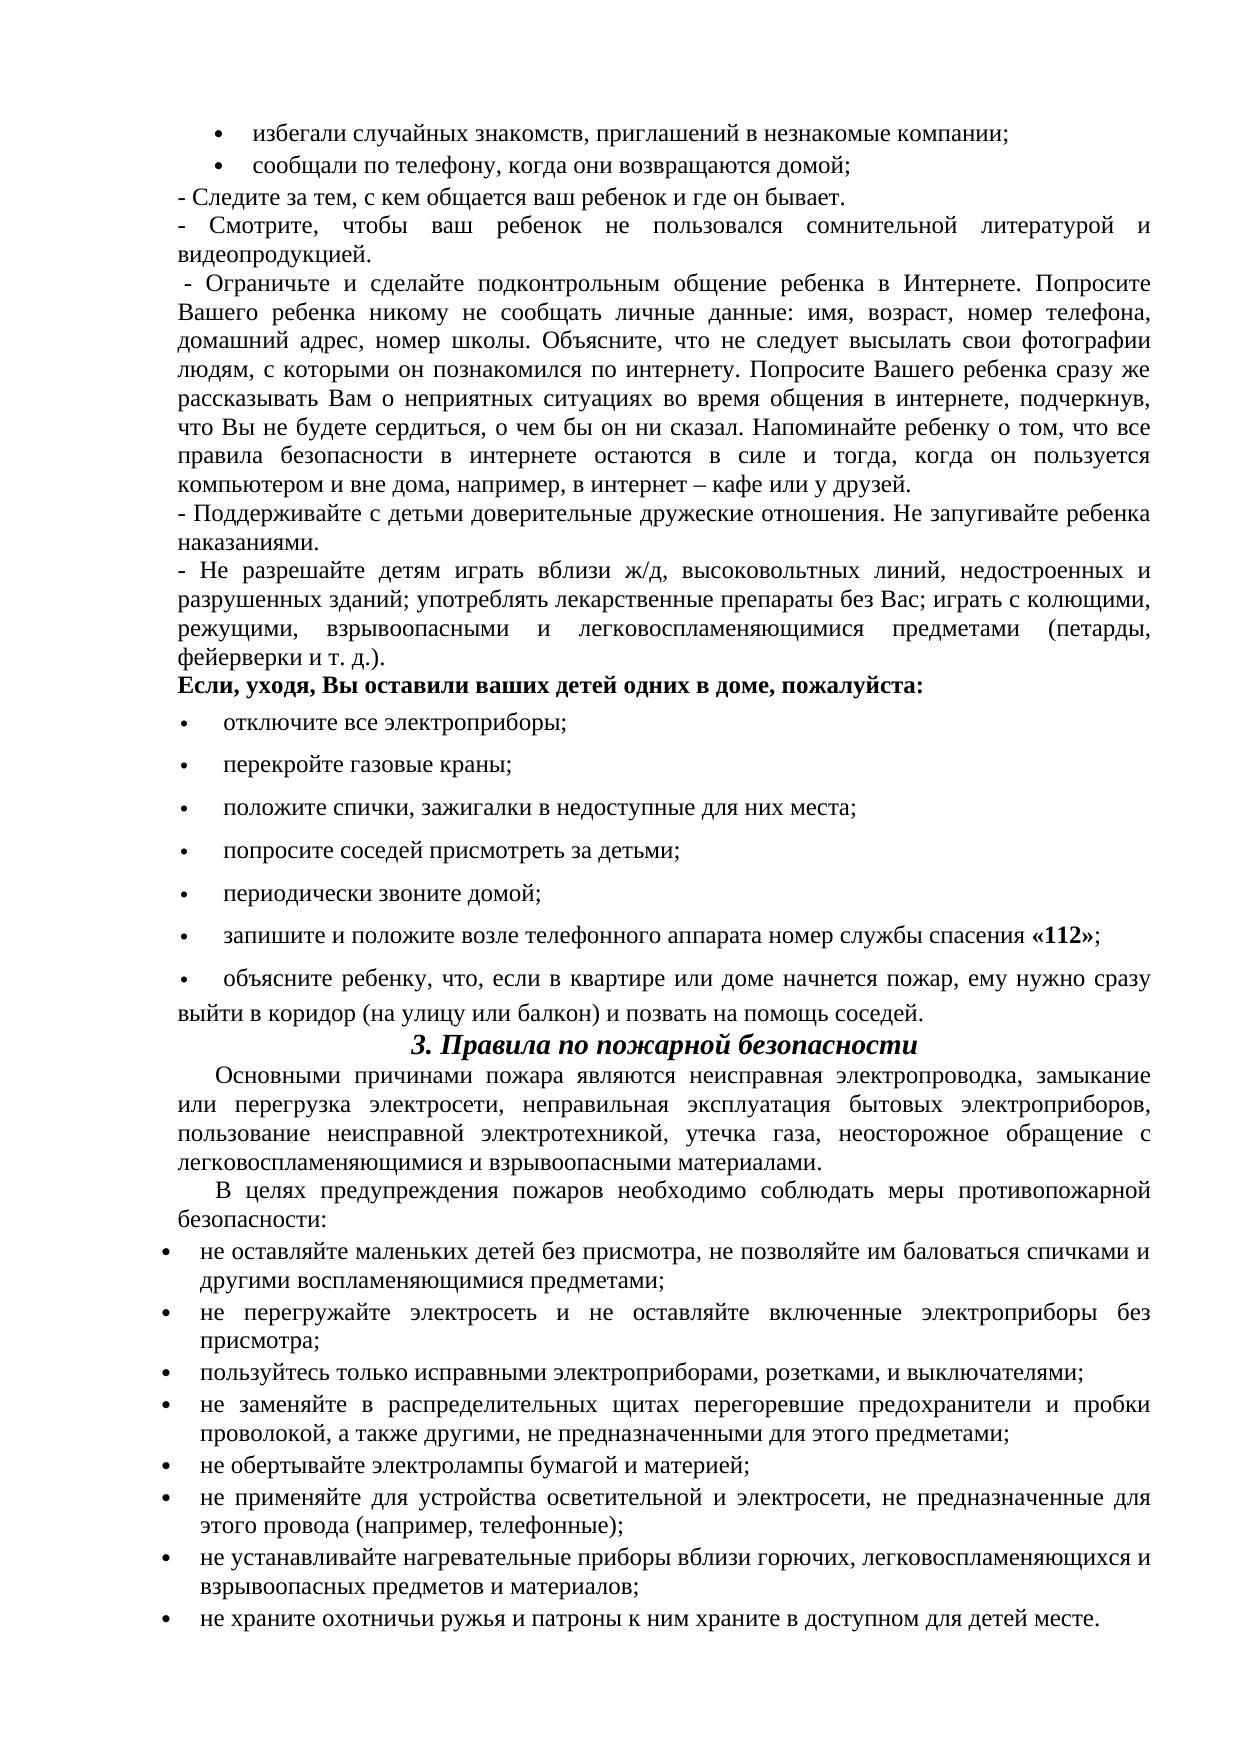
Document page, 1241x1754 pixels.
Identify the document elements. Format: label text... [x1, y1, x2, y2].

text - Ограничьте и сделайте подконтрольным общение ребенка в Интернете. Попросите Вашего ребенка никому не сообщать личные данные: имя, возраст, номер телефона, домашний адрес, номер школы. Объясните, что не следует высылать свои фотографии людям, с которыми он познакомился по интернету. Попросите Вашего ребенка сразу же рассказывать Вам о неприятных ситуациях во время общения в интернете, подчеркнув, что Вы не будете сердиться, о чем бы он ни сказал. Напоминайте ребенку о том, что все правила безопасности в интернете остаются в силе и тогда, когда он пользуется компьютером и вне дома, например, в интернет – кафе или у друзей. [177, 268, 1152, 498]
list пользуйтесь только исправными электроприборами, розетками, и выключателями; [162, 1357, 1152, 1386]
text Если, уходя, Вы оставили ваших детей одних в доме, пожалуйста: [177, 671, 1152, 699]
text ∙ попросите соседей присмотреть за детьми; [177, 827, 1152, 870]
text ∙ объясните ребенку, что, если в квартире или доме начнется пожар, ему нужно сразу выйти в коридор (на улицу или балкон) и позвать на помощь соседей. [177, 956, 1152, 1027]
list не применяйте для устройства осветительной и электросети, не предназначенные для этого провода (например, телефонные); [162, 1482, 1152, 1539]
text ∙ положите спички, зажигалки в недоступные для них места; [177, 785, 1152, 827]
list не заменяйте в распределительных щитах перегоревшие предохранители и пробки проволокой, а также другими, не предназначенными для этого предметами; [162, 1389, 1152, 1447]
list сообщали по телефону, когда они возвращаются домой; [215, 150, 1152, 179]
list не обертывайте электролампы бумагой и материей; [162, 1450, 1152, 1479]
text - Не разрешайте детям играть вблизи ж/д, высоковольтных линий, недостроенных и разрушенных зданий; употреблять лекарственные препараты без Вас; играть с колющими, режущими, взрывоопасными и легковоспламеняющимися предметами (петарды, фейерверки и т. д.). [177, 556, 1152, 671]
text ∙ периодически звоните домой; [177, 870, 1152, 913]
list не устанавливайте нагревательные приборы вблизи горючих, легковоспламеняющихся и взрывоопасных предметов и материалов; [162, 1542, 1152, 1600]
list избегали случайных знакомств, приглашений в незнакомые компании; [215, 118, 1152, 147]
list не перегружайте электросеть и не оставляйте включенные электроприборы без присмотра; [162, 1297, 1152, 1354]
text - Следите за тем, с кем общается ваш ребенок и где он бывает. [177, 182, 1152, 211]
text ∙ отключите все электроприборы; [177, 699, 1152, 742]
text - Смотрите, чтобы ваш ребенок не пользовался сомнительной литературой и видеопродукцией. [177, 211, 1152, 268]
text В целях предупреждения пожаров необходимо соблюдать меры противопожарной безопасности: [177, 1176, 1152, 1233]
text ∙ перекройте газовые краны; [177, 742, 1152, 785]
text ∙ запишите и положите возле телефонного аппарата номер службы спасения «112»; [177, 913, 1152, 956]
text 3. Правила по пожарной безопасности [177, 1027, 1152, 1061]
text - Поддерживайте с детьми доверительные дружеские отношения. Не запугивайте ребенка наказаниями. [177, 498, 1152, 556]
text Основными причинами пожара являются неисправная электропроводка, замыкание или перегрузка электросети, неправильная эксплуатация бытовых электроприборов, пользование неисправной электротехникой, утечка газа, неосторожное обращение с легковоспламеняющимися и взрывоопасными материалами. [177, 1061, 1152, 1176]
list не храните охотничьи ружья и патроны к ним храните в доступном для детей месте. [162, 1603, 1152, 1632]
list не оставляйте маленьких детей без присмотра, не позволяйте им баловаться спичками и другими воспламеняющимися предметами; [162, 1236, 1152, 1294]
